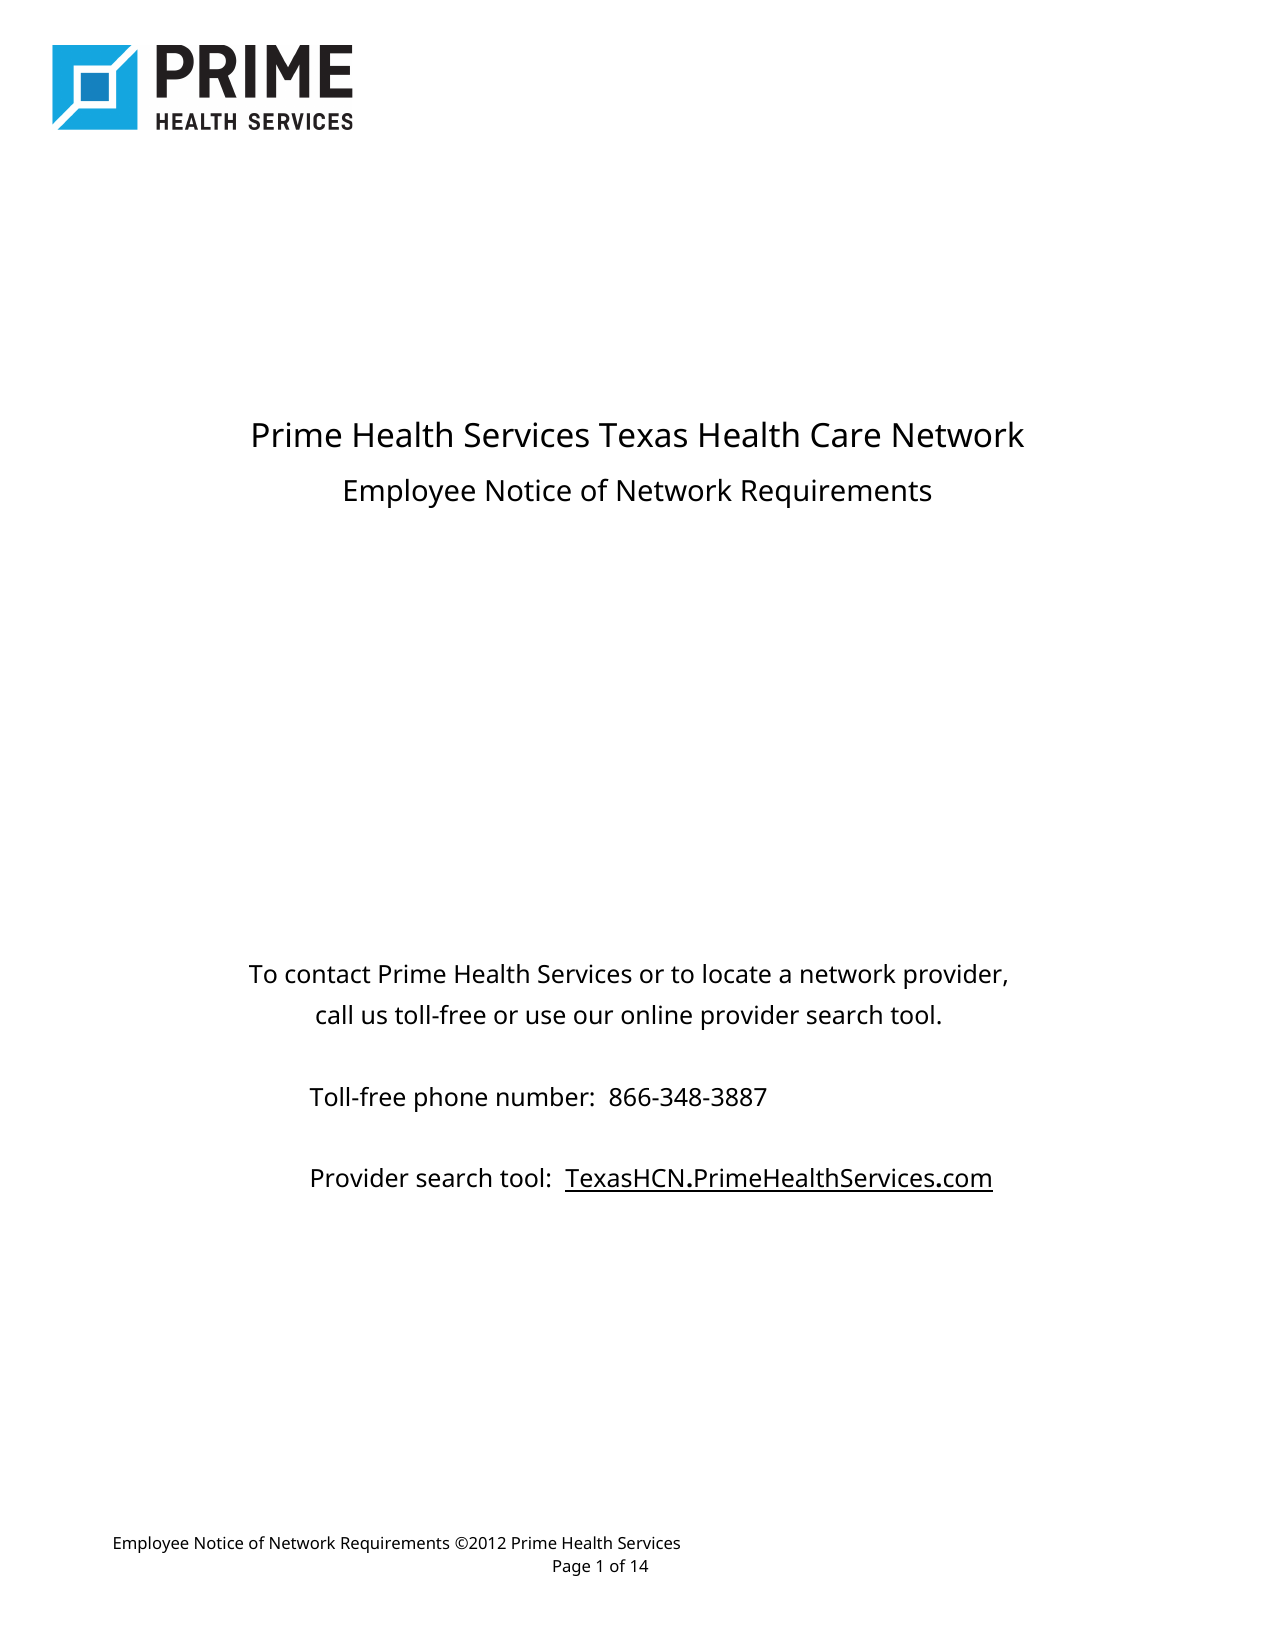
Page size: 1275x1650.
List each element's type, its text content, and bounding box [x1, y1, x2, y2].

picture [52, 45, 353, 130]
text To contact Prime Health Services or to locate a network provider, [112, 957, 1146, 991]
text Employee Notice of Network Requirements [112, 470, 1162, 510]
text call us toll-free or use our online provider search tool. [112, 998, 1146, 1032]
text Provider search tool: TexasHCN.PrimeHealthServices.com [309, 1161, 1146, 1195]
text Toll-free phone number: 866-348-3887 [309, 1079, 1146, 1113]
text Prime Health Services Texas Health Care Network [112, 412, 1162, 458]
